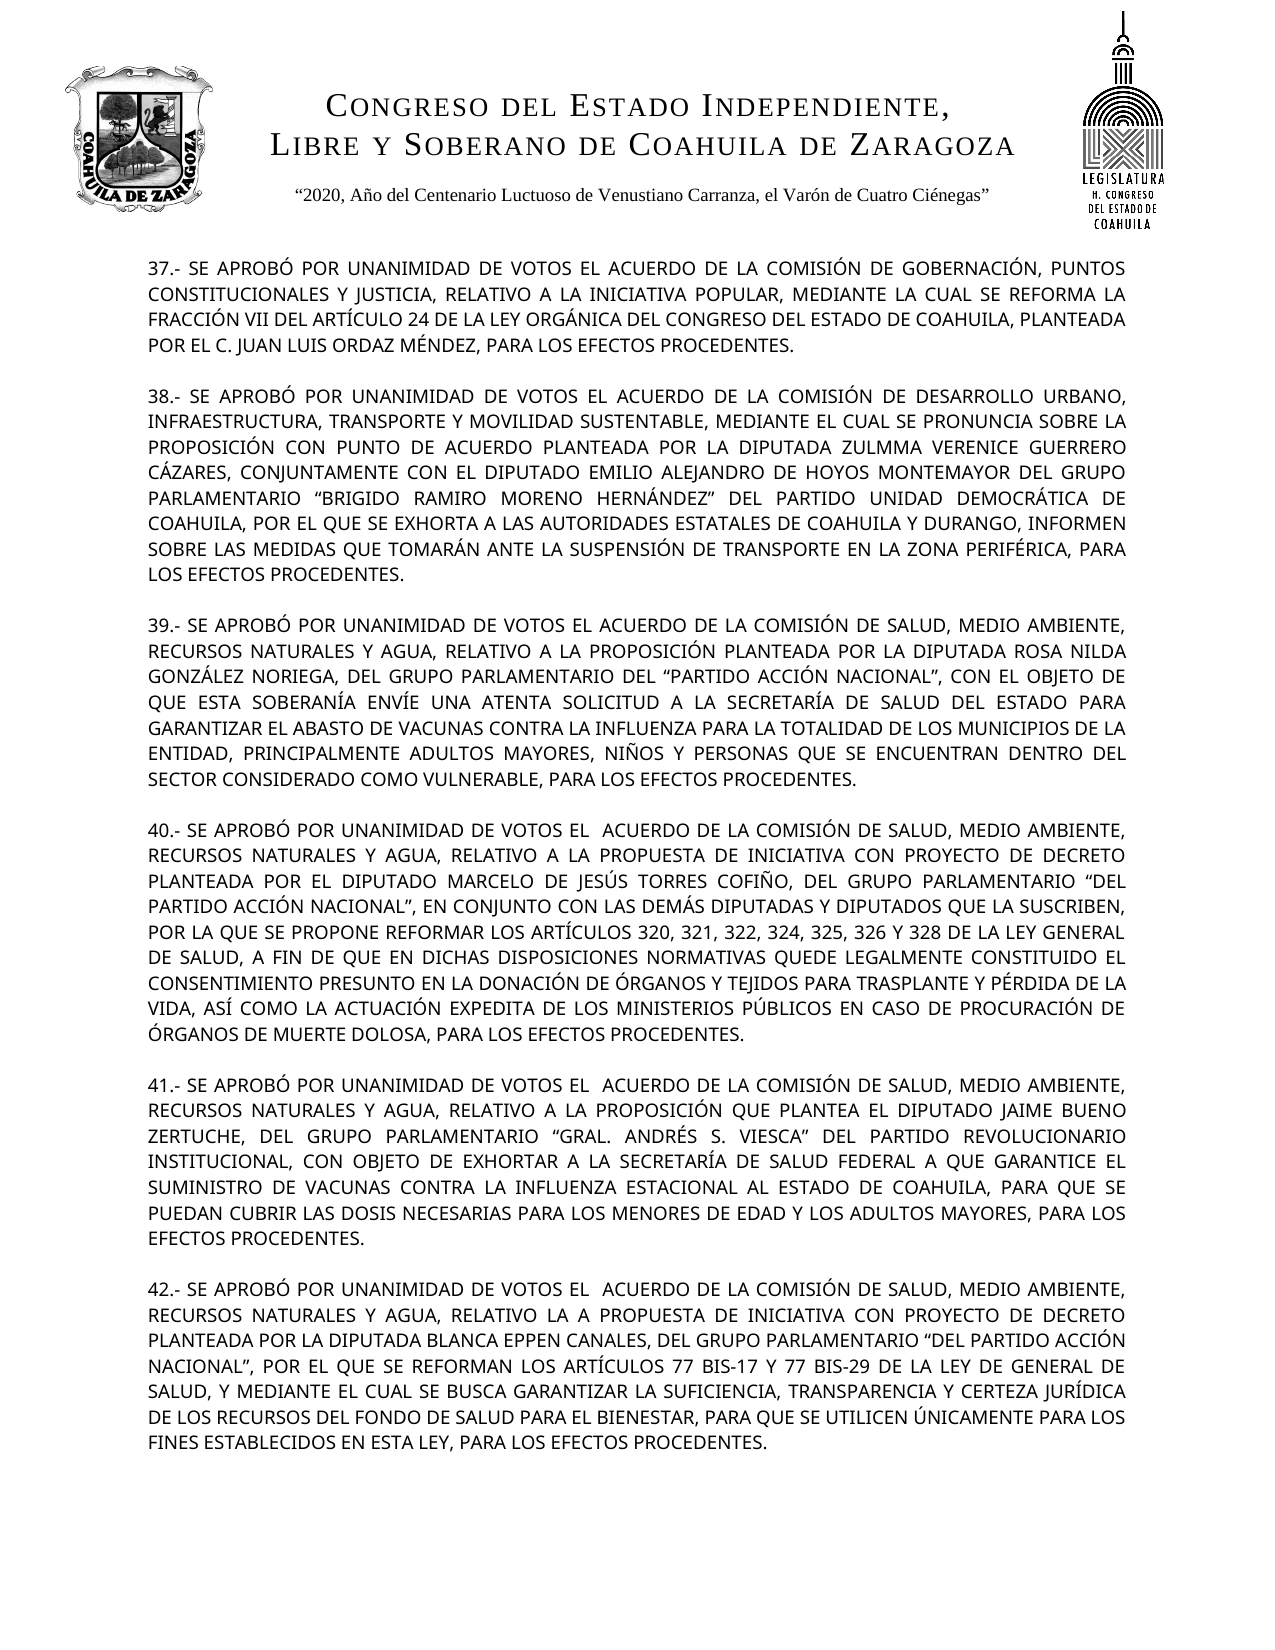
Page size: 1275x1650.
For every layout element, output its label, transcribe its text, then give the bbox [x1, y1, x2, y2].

text 42.- SE APROBÓ POR UNANIMIDAD DE VOTOS EL ACUERDO DE LA COMISIÓN DE SALUD, MEDIO AMBIENTE, RECURSOS NATURALES Y AGUA, RELATIVO LA A PROPUESTA DE INICIATIVA CON PROYECTO DE DECRETO PLANTEADA POR LA DIPUTADA BLANCA EPPEN CANALES, DEL GRUPO PARLAMENTARIO “DEL PARTIDO ACCIÓN NACIONAL”, POR EL QUE SE REFORMAN LOS ARTÍCULOS 77 BIS-17 Y 77 BIS-29 DE LA LEY DE GENERAL DE SALUD, Y MEDIANTE EL CUAL SE BUSCA GARANTIZAR LA SUFICIENCIA, TRANSPARENCIA Y CERTEZA JURÍDICA DE LOS RECURSOS DEL FONDO DE SALUD PARA EL BIENESTAR, PARA QUE SE UTILICEN ÚNICAMENTE PARA LOS FINES ESTABLECIDOS EN ESTA LEY, PARA LOS EFECTOS PROCEDENTES. [148, 1276, 1127, 1455]
text 37.- SE APROBÓ POR UNANIMIDAD DE VOTOS EL ACUERDO DE LA COMISIÓN DE GOBERNACIÓN, PUNTOS CONSTITUCIONALES Y JUSTICIA, RELATIVO A LA INICIATIVA POPULAR, MEDIANTE LA CUAL SE REFORMA LA FRACCIÓN VII DEL ARTÍCULO 24 DE LA LEY ORGÁNICA DEL CONGRESO DEL ESTADO DE COAHUILA, PLANTEADA POR EL C. JUAN LUIS ORDAZ MÉNDEZ, PARA LOS EFECTOS PROCEDENTES. [148, 256, 1127, 358]
picture [1083, 11, 1164, 229]
text 38.- SE APROBÓ POR UNANIMIDAD DE VOTOS EL ACUERDO DE LA COMISIÓN DE DESARROLLO URBANO, INFRAESTRUCTURA, TRANSPORTE Y MOVILIDAD SUSTENTABLE, MEDIANTE EL CUAL SE PRONUNCIA SOBRE LA PROPOSICIÓN CON PUNTO DE ACUERDO PLANTEADA POR LA DIPUTADA ZULMMA VERENICE GUERRERO CÁZARES, CONJUNTAMENTE CON EL DIPUTADO EMILIO ALEJANDRO DE HOYOS MONTEMAYOR DEL GRUPO PARLAMENTARIO “BRIGIDO RAMIRO MORENO HERNÁNDEZ” DEL PARTIDO UNIDAD DEMOCRÁTICA DE COAHUILA, POR EL QUE SE EXHORTA A LAS AUTORIDADES ESTATALES DE COAHUILA Y DURANGO, INFORMEN SOBRE LAS MEDIDAS QUE TOMARÁN ANTE LA SUSPENSIÓN DE TRANSPORTE EN LA ZONA PERIFÉRICA, PARA LOS EFECTOS PROCEDENTES. [148, 383, 1127, 587]
text 40.- SE APROBÓ POR UNANIMIDAD DE VOTOS EL ACUERDO DE LA COMISIÓN DE SALUD, MEDIO AMBIENTE, RECURSOS NATURALES Y AGUA, RELATIVO A LA PROPUESTA DE INICIATIVA CON PROYECTO DE DECRETO PLANTEADA POR EL DIPUTADO MARCELO DE JESÚS TORRES COFIÑO, DEL GRUPO PARLAMENTARIO “DEL PARTIDO ACCIÓN NACIONAL”, EN CONJUNTO CON LAS DEMÁS DIPUTADAS Y DIPUTADOS QUE LA SUSCRIBEN, POR LA QUE SE PROPONE REFORMAR LOS ARTÍCULOS 320, 321, 322, 324, 325, 326 Y 328 DE LA LEY GENERAL DE SALUD, A FIN DE QUE EN DICHAS DISPOSICIONES NORMATIVAS QUEDE LEGALMENTE CONSTITUIDO EL CONSENTIMIENTO PRESUNTO EN LA DONACIÓN DE ÓRGANOS Y TEJIDOS PARA TRASPLANTE Y PÉRDIDA DE LA VIDA, ASÍ COMO LA ACTUACIÓN EXPEDITA DE LOS MINISTERIOS PÚBLICOS EN CASO DE PROCURACIÓN DE ÓRGANOS DE MUERTE DOLOSA, PARA LOS EFECTOS PROCEDENTES. [148, 817, 1127, 1047]
text 39.- SE APROBÓ POR UNANIMIDAD DE VOTOS EL ACUERDO DE LA COMISIÓN DE SALUD, MEDIO AMBIENTE, RECURSOS NATURALES Y AGUA, RELATIVO A LA PROPOSICIÓN PLANTEADA POR LA DIPUTADA ROSA NILDA GONZÁLEZ NORIEGA, DEL GRUPO PARLAMENTARIO DEL “PARTIDO ACCIÓN NACIONAL”, CON EL OBJETO DE QUE ESTA SOBERANÍA ENVÍE UNA ATENTA SOLICITUD A LA SECRETARÍA DE SALUD DEL ESTADO PARA GARANTIZAR EL ABASTO DE VACUNAS CONTRA LA INFLUENZA PARA LA TOTALIDAD DE LOS MUNICIPIOS DE LA ENTIDAD, PRINCIPALMENTE ADULTOS MAYORES, NIÑOS Y PERSONAS QUE SE ENCUENTRAN DENTRO DEL SECTOR CONSIDERADO COMO VULNERABLE, PARA LOS EFECTOS PROCEDENTES. [148, 613, 1127, 791]
picture [64, 66, 213, 212]
text 41.- SE APROBÓ POR UNANIMIDAD DE VOTOS EL ACUERDO DE LA COMISIÓN DE SALUD, MEDIO AMBIENTE, RECURSOS NATURALES Y AGUA, RELATIVO A LA PROPOSICIÓN QUE PLANTEA EL DIPUTADO JAIME BUENO ZERTUCHE, DEL GRUPO PARLAMENTARIO “GRAL. ANDRÉS S. VIESCA” DEL PARTIDO REVOLUCIONARIO INSTITUCIONAL, CON OBJETO DE EXHORTAR A LA SECRETARÍA DE SALUD FEDERAL A QUE GARANTICE EL SUMINISTRO DE VACUNAS CONTRA LA INFLUENZA ESTACIONAL AL ESTADO DE COAHUILA, PARA QUE SE PUEDAN CUBRIR LAS DOSIS NECESARIAS PARA LOS MENORES DE EDAD Y LOS ADULTOS MAYORES, PARA LOS EFECTOS PROCEDENTES. [148, 1072, 1127, 1251]
